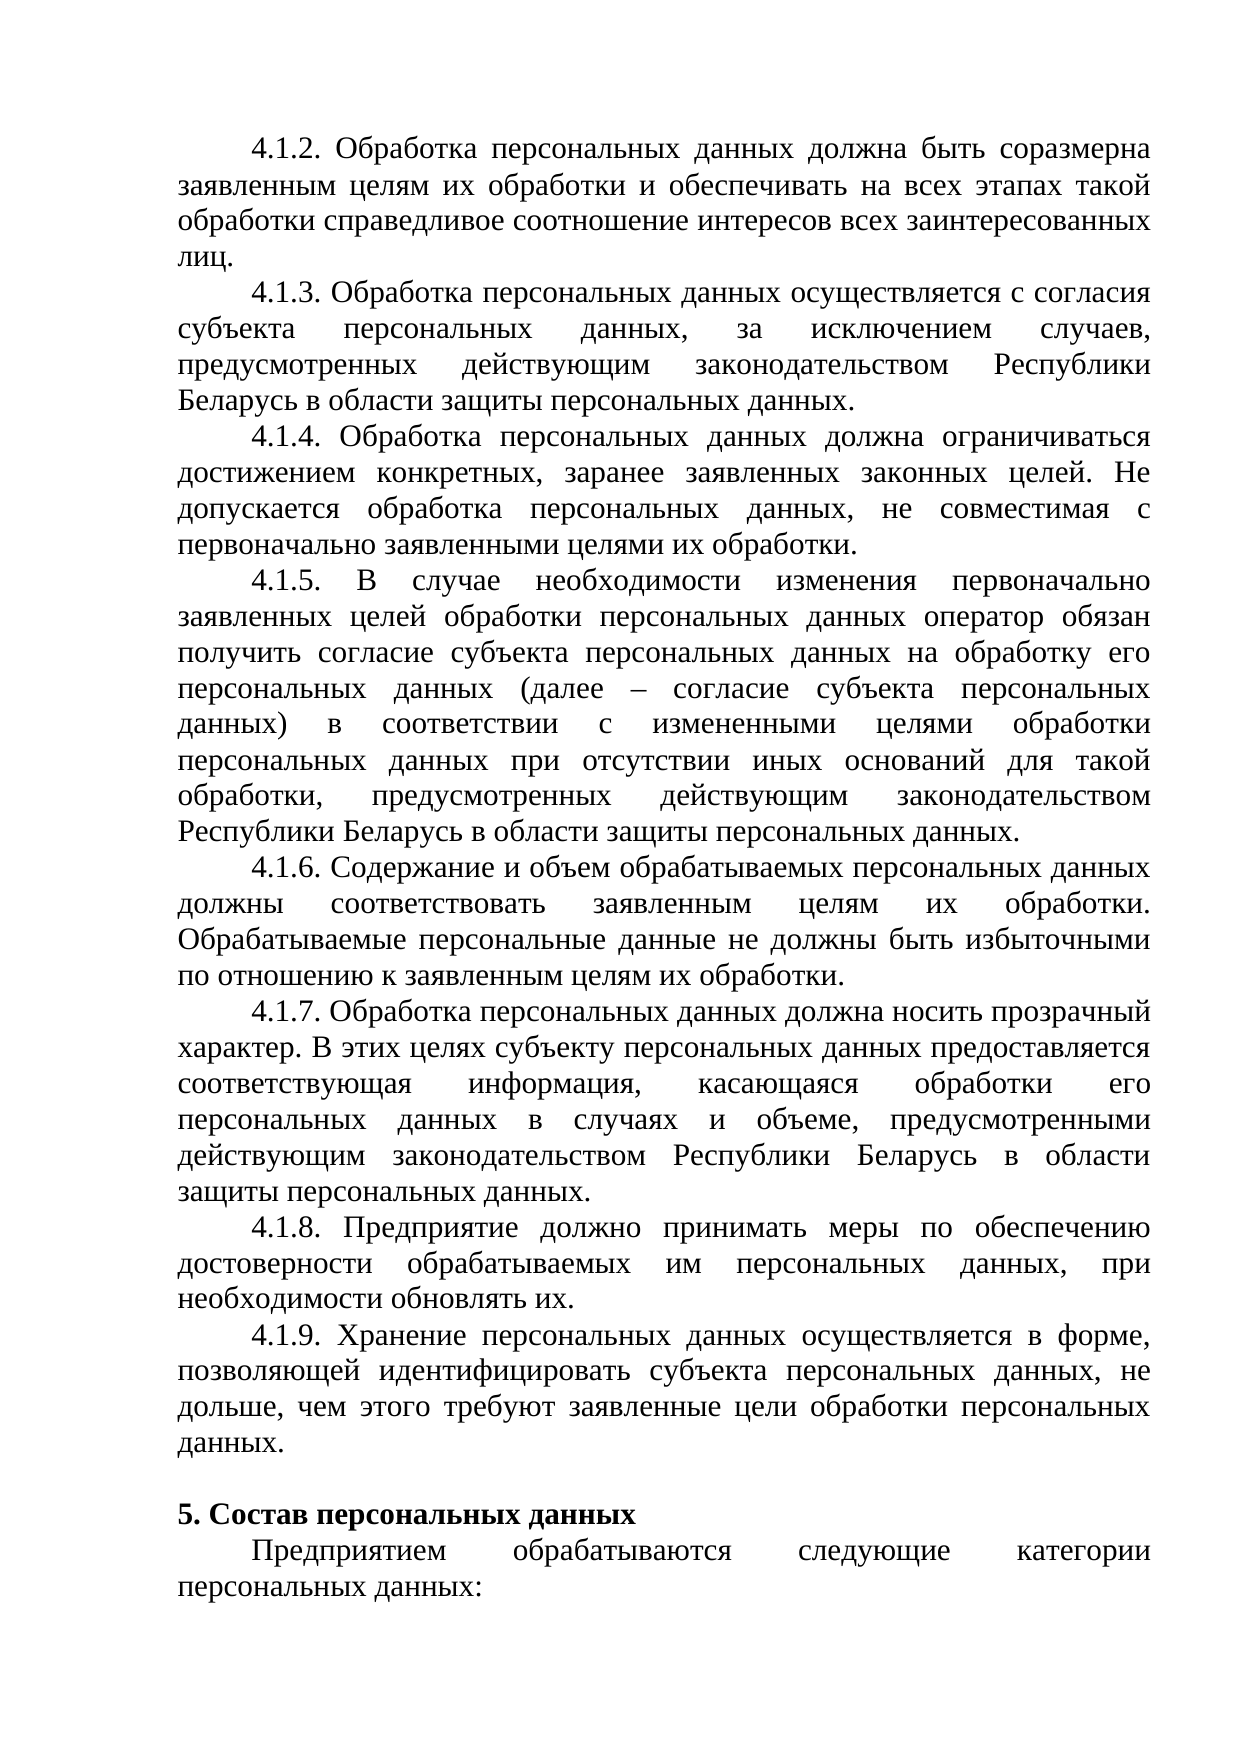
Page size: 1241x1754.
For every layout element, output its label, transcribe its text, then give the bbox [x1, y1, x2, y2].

text 4.1.5. В случае необходимости изменения первоначально заявленных целей обработки персональных данных оператор обязан получить согласие субъекта персональных данных на обработку его персональных данных (далее – согласие субъекта персональных данных) в соответствии с измененными целями обработки персональных данных при отсутствии иных оснований для такой обработки, предусмотренных действующим законодательством Республики Беларусь в области защиты персональных данных. [177, 561, 1152, 848]
text 5. Состав персональных данных [177, 1495, 1152, 1531]
text 4.1.4. Обработка персональных данных должна ограничиваться достижением конкретных, заранее заявленных законных целей. Не допускается обработка персональных данных, не совместимая с первоначально заявленными целями их обработки. [177, 417, 1152, 561]
text 4.1.8. Предприятие должно принимать меры по обеспечению достоверности обрабатываемых им персональных данных, при необходимости обновлять их. [177, 1208, 1152, 1316]
text 4.1.6. Содержание и объем обрабатываемых персональных данных должны соответствовать заявленным целям их обработки. Обрабатываемые персональные данные не должны быть избыточными по отношению к заявленным целям их обработки. [177, 848, 1152, 992]
text Предприятием обрабатываются следующие категории персональных данных: [177, 1531, 1152, 1603]
text 4.1.7. Обработка персональных данных должна носить прозрачный характер. В этих целях субъекту персональных данных предоставляется соответствующая информация, касающаяся обработки его персональных данных в случаях и объеме, предусмотренными действующим законодательством Республики Беларусь в области защиты персональных данных. [177, 992, 1152, 1208]
text 4.1.9. Хранение персональных данных осуществляется в форме, позволяющей идентифицировать субъекта персональных данных, не дольше, чем этого требуют заявленные цели обработки персональных данных. [177, 1316, 1152, 1459]
text 4.1.3. Обработка персональных данных осуществляется с согласия субъекта персональных данных, за исключением случаев, предусмотренных действующим законодательством Республики Беларусь в области защиты персональных данных. [177, 273, 1152, 417]
text 4.1.2. Обработка персональных данных должна быть соразмерна заявленным целям их обработки и обеспечивать на всех этапах такой обработки справедливое соотношение интересов всех заинтересованных лиц. [177, 130, 1152, 273]
